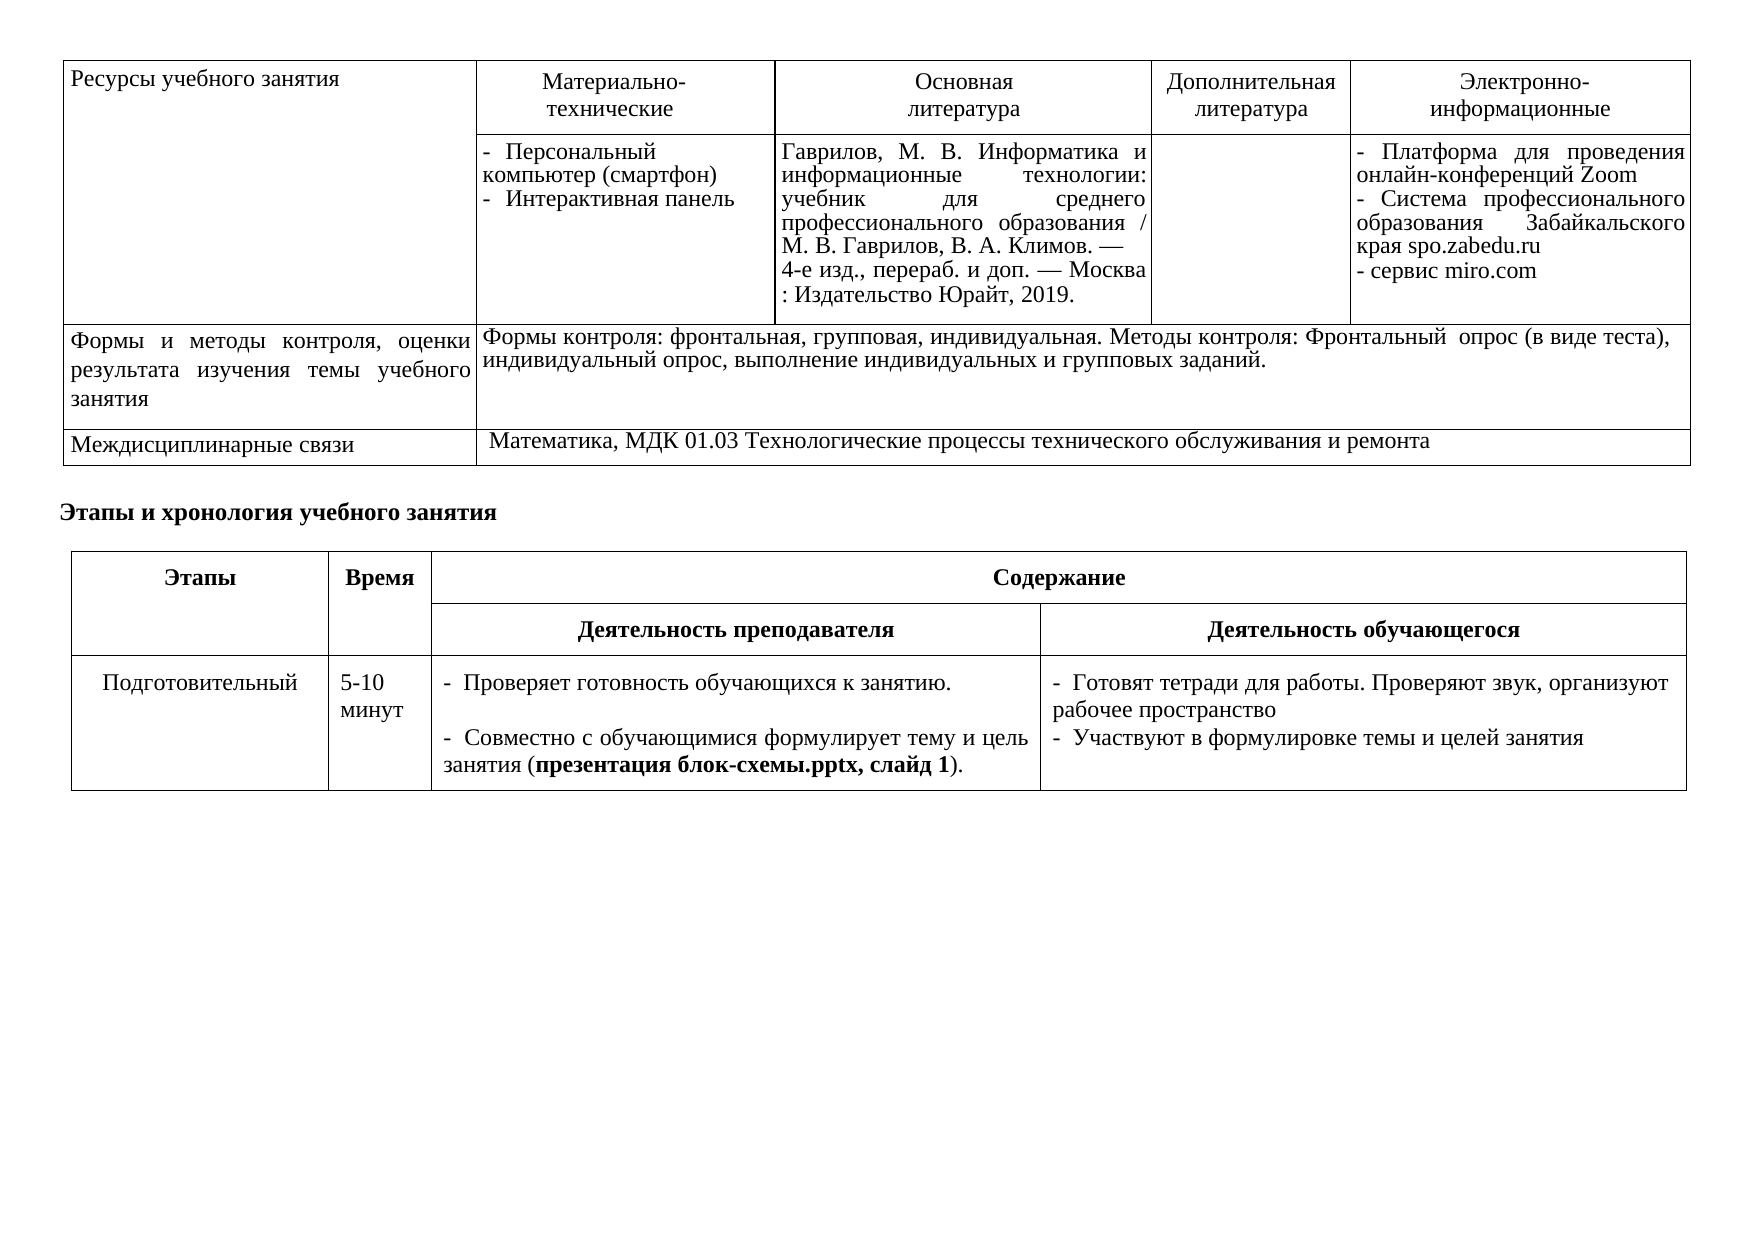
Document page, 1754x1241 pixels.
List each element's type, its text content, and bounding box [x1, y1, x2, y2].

table_cell 5-10 минут [329, 656, 431, 790]
table_header Ресурсы учебного занятия [64, 61, 476, 324]
table_header Материально-технические [477, 61, 774, 134]
table_header Содержание [432, 552, 1686, 603]
table_cell [1152, 135, 1350, 324]
table_header Этапы [72, 552, 328, 655]
table_cell Деятельность обучающегося [1041, 604, 1686, 655]
table_cell Персональный компьютер (смартфон) Интерактивная панель [477, 135, 774, 324]
table_cell Гаврилов, М. В. Информатика и информационные технологии: учебник для среднего профессионального образования / М. В. Гаврилов, В. А. Климов. — 4-е изд., перераб. и доп. — Москва : Издательство Юрайт, 2019. [776, 135, 1151, 324]
table_cell Проверяет готовность обучающихся к занятию. Совместно с обучающимися формулирует тему и цель занятия (презентация блок-схемы.pptx, слайд 1). [432, 656, 1040, 790]
table_cell Деятельность преподавателя [432, 604, 1040, 655]
table_header Основная литература [776, 61, 1151, 134]
table_cell Платформа для проведения онлайн-конференций Zoom Система профессионального образования Забайкальского края spo.zabedu.ru сервис miro.com [1351, 135, 1690, 324]
text Этапы и хронология учебного занятия [59, 497, 1702, 526]
table_cell Подготовительный [72, 656, 328, 790]
table_cell Готовят тетради для работы. Проверяют звук, организуют рабочее пространство Участвуют в формулировке темы и целей занятия [1041, 656, 1686, 790]
table_cell Формы контроля: фронтальная, групповая, индивидуальная. Методы контроля: Фронтальный опрос (в виде теста), индивидуальный опрос, выполнение индивидуальных и групповых заданий. [477, 325, 1690, 429]
table_cell Математика, МДК 01.03 Технологические процессы технического обслуживания и ремонта [477, 430, 1690, 465]
table_header Электронно- информационные [1351, 61, 1690, 134]
table_cell Междисциплинарные связи [64, 430, 476, 465]
table_header Время [329, 552, 431, 655]
table_header Дополнительная литература [1152, 61, 1350, 134]
table_cell Формы и методы контроля, оценки результата изучения темы учебного занятия [64, 325, 476, 429]
